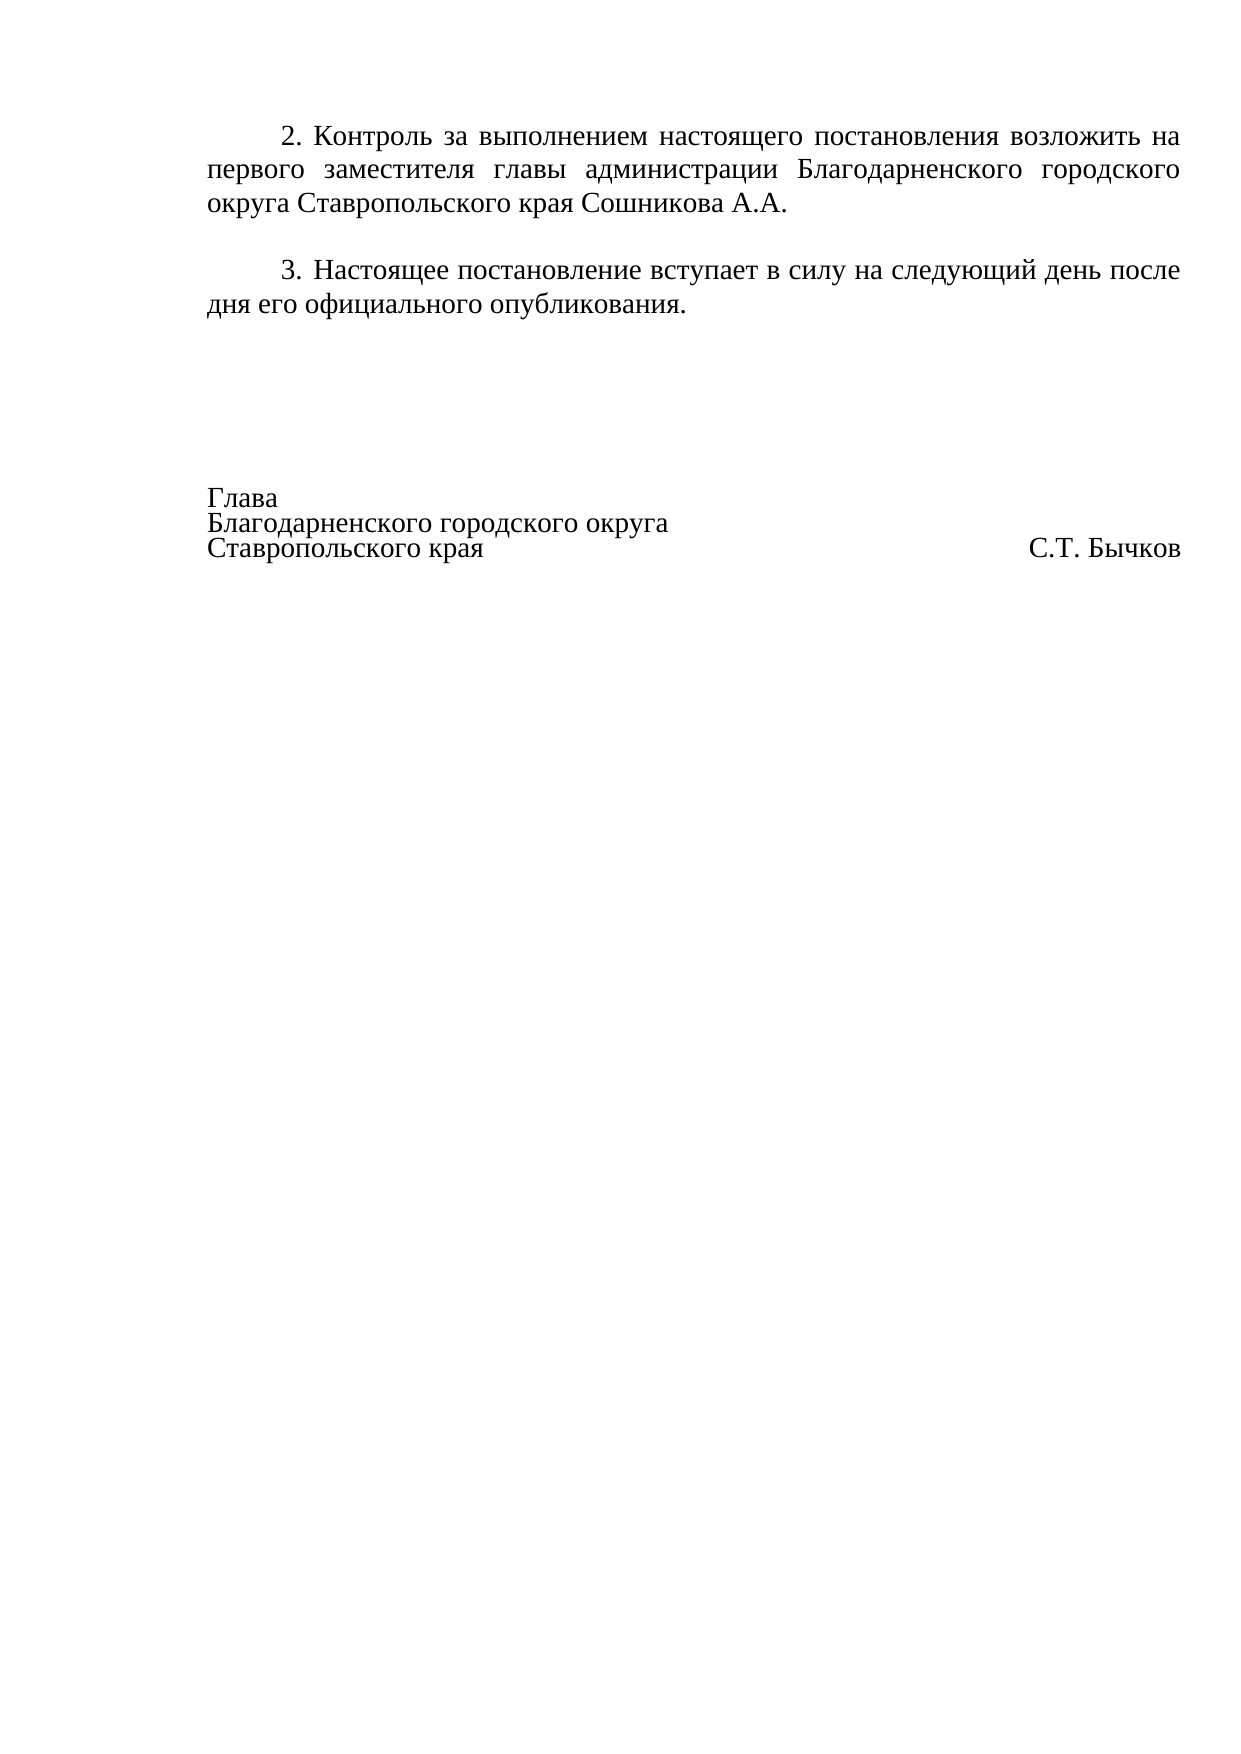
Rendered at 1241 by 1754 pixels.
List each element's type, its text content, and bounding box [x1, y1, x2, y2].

table_header С.Т. Бычков [945, 487, 1192, 562]
table_header Глава Благодарненского городского округа Ставропольского края [196, 487, 945, 562]
text 3. Настоящее постановление вступает в силу на следующий день после дня его официального опубликования. [207, 252, 1181, 319]
text 2. Контроль за выполнением настоящего постановления возложить на первого заместителя главы администрации Благодарненского городского округа Ставропольского края Сошникова А.А. [207, 118, 1181, 219]
